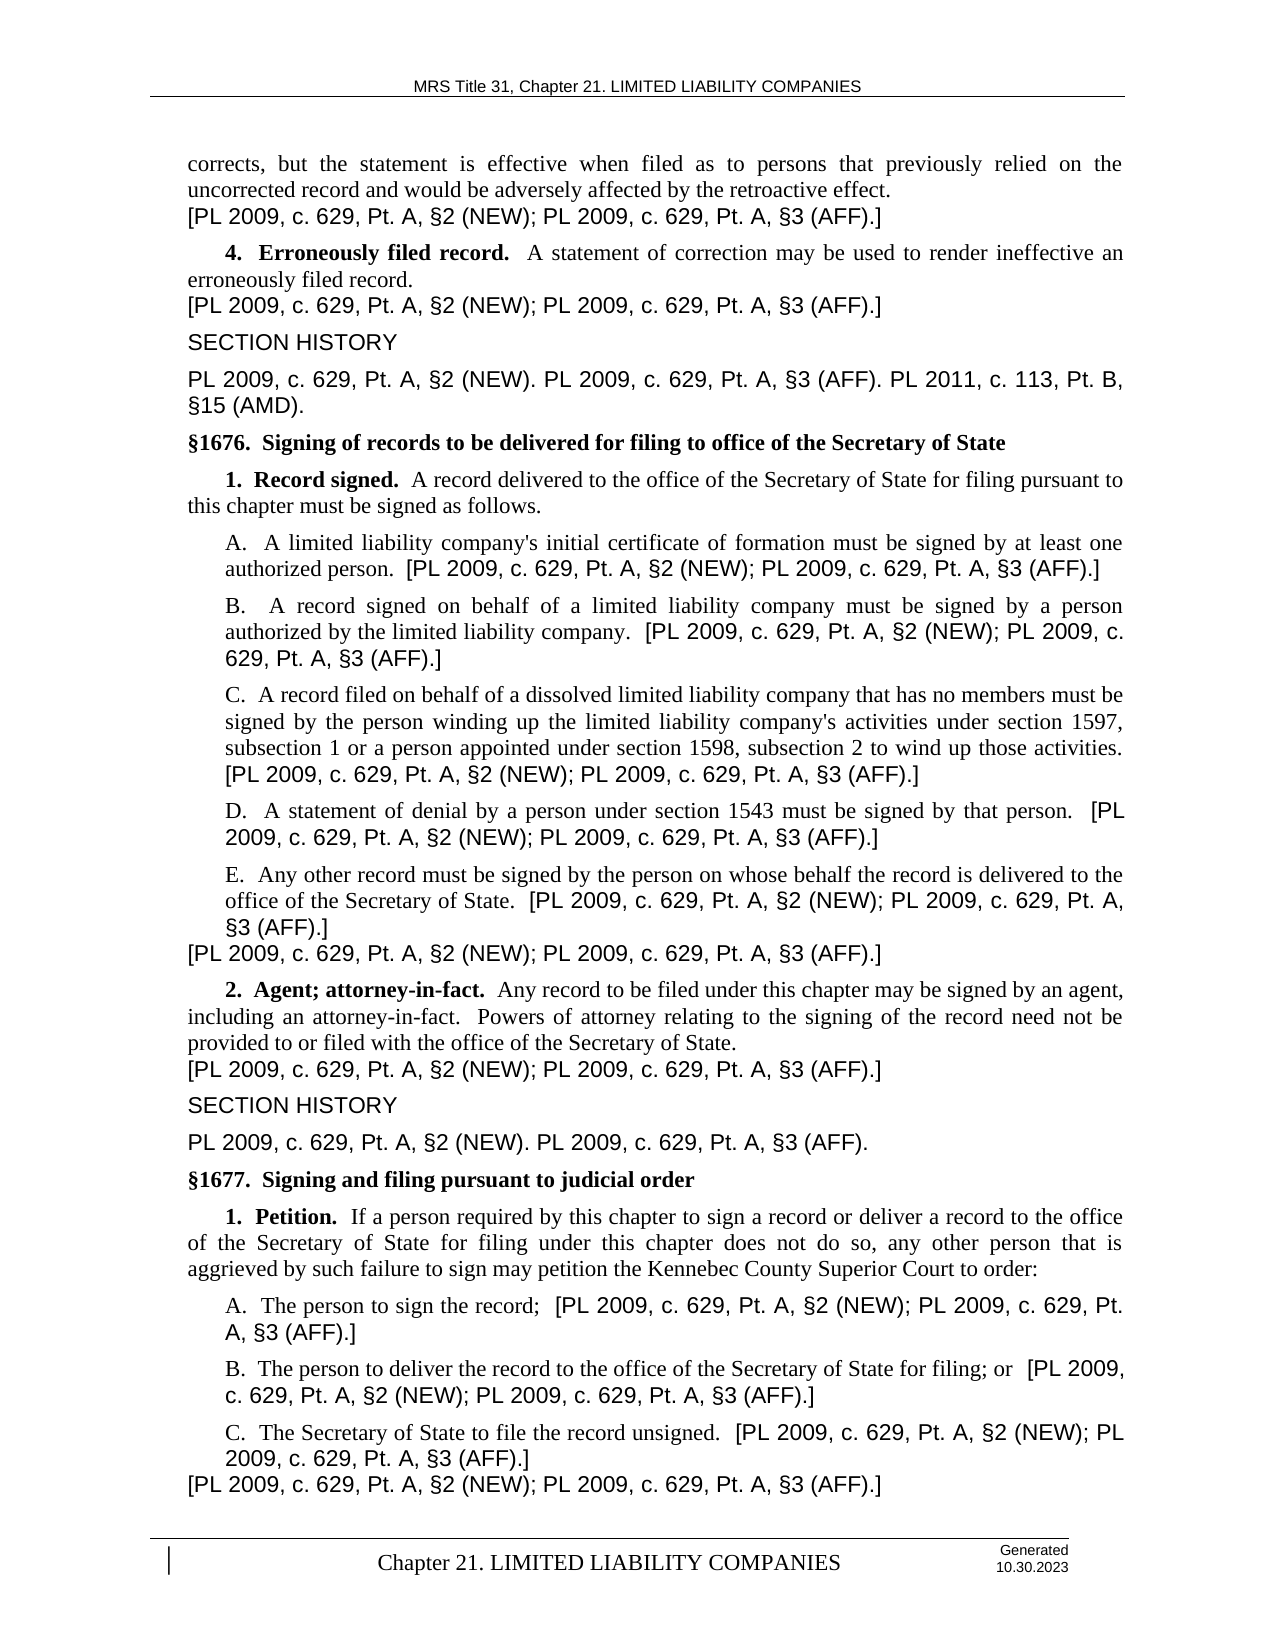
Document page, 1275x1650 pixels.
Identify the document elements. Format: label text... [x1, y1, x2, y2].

text B. The person to deliver the record to the office of the Secretary of State for filing; or [PL 2009, c. 629, Pt. A, §2 (NEW); PL 2009, c. 629, Pt. A, §3 (AFF).] [225, 1355, 1125, 1408]
text 2. Agent; attorney-in-fact. Any record to be filed under this chapter may be signed by an agent, including an attorney-in-fact. Powers of attorney relating to the signing of the record need not be provided to or filed with the office of the Secretary of State. [187, 977, 1125, 1056]
text [PL 2009, c. 629, Pt. A, §2 (NEW); PL 2009, c. 629, Pt. A, §3 (AFF).] [187, 1056, 1125, 1082]
text [PL 2009, c. 629, Pt. A, §2 (NEW); PL 2009, c. 629, Pt. A, §3 (AFF).] [187, 203, 1125, 229]
text §1677. Signing and filing pursuant to judicial order [187, 1166, 1125, 1192]
text PL 2009, c. 629, Pt. A, §2 (NEW). PL 2009, c. 629, Pt. A, §3 (AFF). [187, 1129, 1125, 1156]
text [PL 2009, c. 629, Pt. A, §2 (NEW); PL 2009, c. 629, Pt. A, §3 (AFF).] [187, 292, 1125, 318]
text [PL 2009, c. 629, Pt. A, §2 (NEW); PL 2009, c. 629, Pt. A, §3 (AFF).] [187, 1471, 1125, 1498]
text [187, 150, 1125, 203]
text E. Any other record must be signed by the person on whose behalf the record is delivered to the office of the Secretary of State. [PL 2009, c. 629, Pt. A, §2 (NEW); PL 2009, c. 629, Pt. A, §3 (AFF).] [225, 861, 1125, 940]
text [PL 2009, c. 629, Pt. A, §2 (NEW); PL 2009, c. 629, Pt. A, §3 (AFF).] [187, 940, 1125, 966]
text C. A record filed on behalf of a dissolved limited liability company that has no members must be signed by the person winding up the limited liability company's activities under section 1597, subsection 1 or a person appointed under section 1598, subsection 2 to wind up those activities. [PL 2009, c. 629, Pt. A, §2 (NEW); PL 2009, c. 629, Pt. A, §3 (AFF).] [225, 682, 1125, 787]
text SECTION HISTORY [187, 1092, 1125, 1119]
text 4. Erroneously filed record. A statement of correction may be used to render ineffective an erroneously filed record. [187, 239, 1125, 292]
text A. The person to sign the record; [PL 2009, c. 629, Pt. A, §2 (NEW); PL 2009, c. 629, Pt. A, §3 (AFF).] [225, 1292, 1125, 1345]
text D. A statement of denial by a person under section 1543 must be signed by that person. [PL 2009, c. 629, Pt. A, §2 (NEW); PL 2009, c. 629, Pt. A, §3 (AFF).] [225, 797, 1125, 850]
text PL 2009, c. 629, Pt. A, §2 (NEW). PL 2009, c. 629, Pt. A, §3 (AFF). PL 2011, c. 113, Pt. B, §15 (AMD). [187, 366, 1125, 418]
text §1676. Signing of records to be delivered for filing to office of the Secretary of State [187, 429, 1125, 455]
text SECTION HISTORY [187, 329, 1125, 355]
text C. The Secretary of State to file the record unsigned. [PL 2009, c. 629, Pt. A, §2 (NEW); PL 2009, c. 629, Pt. A, §3 (AFF).] [225, 1419, 1125, 1471]
text A. A limited liability company's initial certificate of formation must be signed by at least one authorized person. [PL 2009, c. 629, Pt. A, §2 (NEW); PL 2009, c. 629, Pt. A, §3 (AFF).] [225, 529, 1125, 582]
text 1. Record signed. A record delivered to the office of the Secretary of State for filing pursuant to this chapter must be signed as follows. [187, 466, 1125, 518]
text 1. Petition. If a person required by this chapter to sign a record or deliver a record to the office of the Secretary of State for filing under this chapter does not do so, any other person that is aggrieved by such failure to sign may petition the Kennebec County Superior Court to order: [187, 1203, 1125, 1282]
text B. A record signed on behalf of a limited liability company must be signed by a person authorized by the limited liability company. [PL 2009, c. 629, Pt. A, §2 (NEW); PL 2009, c. 629, Pt. A, §3 (AFF).] [225, 592, 1125, 671]
